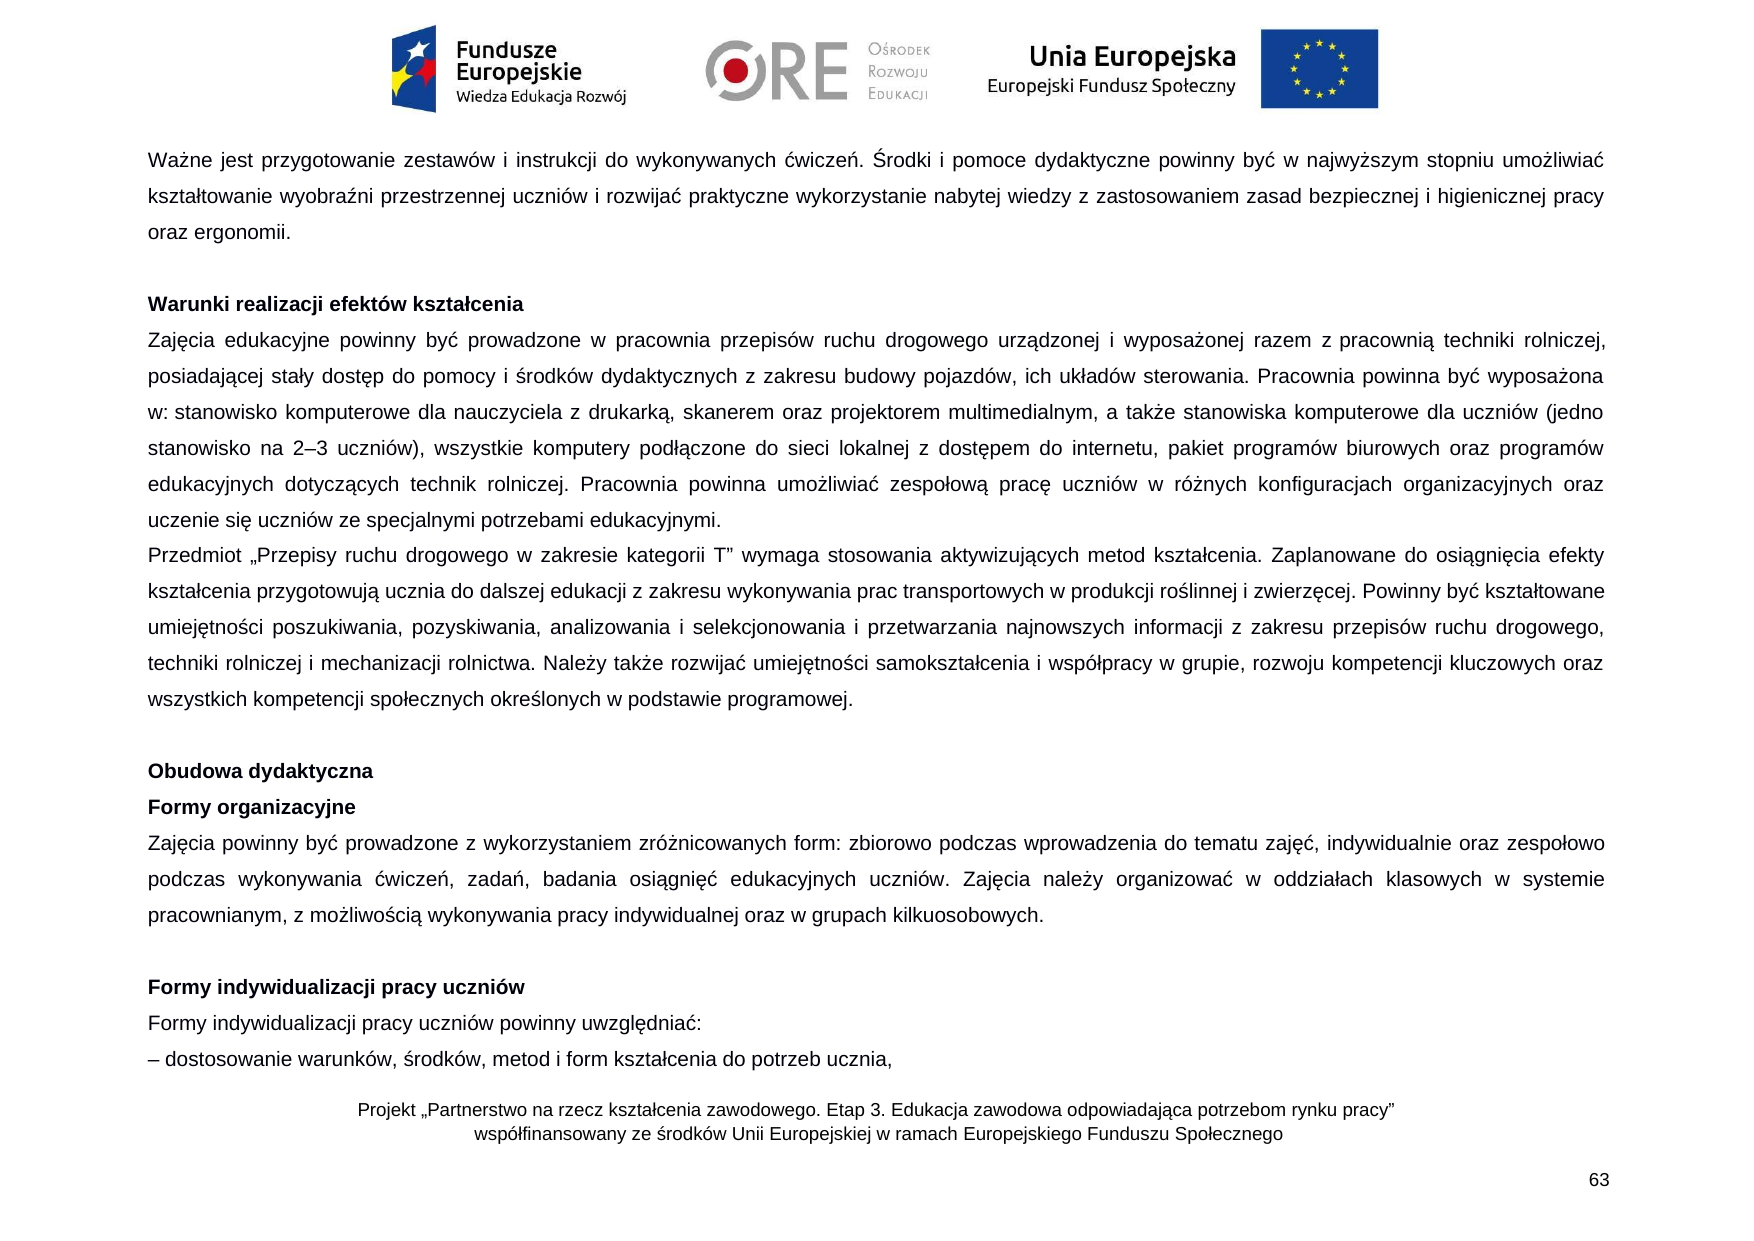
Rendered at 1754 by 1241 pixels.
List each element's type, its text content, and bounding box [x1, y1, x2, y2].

text Przedmiot „Przepisy ruchu drogowego w zakresie kategorii T” wymaga stosowania aktywizujących metod kształcenia. Zaplanowane do osiągnięcia efekty kształcenia przygotowują ucznia do dalszej edukacji z zakresu wykonywania prac transportowych w produkcji roślinnej i zwierzęcej. Powinny być kształtowane umiejętności poszukiwania, pozyskiwania, analizowania i selekcjonowania i przetwarzania najnowszych informacji z zakresu przepisów ruchu drogowego, techniki rolniczej i mechanizacji rolnictwa. Należy także rozwijać umiejętności samokształcenia i współpracy w grupie, rozwoju kompetencji kluczowych oraz wszystkich kompetencji społecznych określonych w podstawie programowej. [148, 543, 1606, 711]
text Zajęcia edukacyjne powinny być prowadzone w pracownia przepisów ruchu drogowego urządzonej i wyposażonej razem z pracownią techniki rolniczej, posiadającej stały dostęp do pomocy i środków dydaktycznych z zakresu budowy pojazdów, ich układów sterowania. Pracownia powinna być wyposażona w: stanowisko komputerowe dla nauczyciela z drukarką, skanerem oraz projektorem multimedialnym, a także stanowiska komputerowe dla uczniów (jedno stanowisko na 2–3 uczniów), wszystkie komputery podłączone do sieci lokalnej z dostępem do internetu, pakiet programów biurowych oraz programów edukacyjnych dotyczących technik rolniczej. Pracownia powinna umożliwiać zespołową pracę uczniów w różnych konfiguracjach organizacyjnych oraz uczenie się uczniów ze specjalnymi potrzebami edukacyjnymi. [148, 328, 1606, 531]
text Ważne jest przygotowanie zestawów i instrukcji do wykonywanych ćwiczeń. Środki i pomoce dydaktyczne powinny być w najwyższym stopniu umożliwiać kształtowanie wyobraźni przestrzennej uczniów i rozwijać praktyczne wykorzystanie nabytej wiedzy z zastosowaniem zasad bezpiecznej i higienicznej pracy oraz ergonomii. [148, 148, 1606, 244]
text Formy indywidualizacji pracy uczniów [148, 974, 1606, 998]
list Obudowa dydaktyczna [148, 759, 1606, 783]
picture [370, 3, 1405, 134]
text Formy indywidualizacji pracy uczniów powinny uwzględniać: [148, 1011, 1606, 1034]
text – dostosowanie warunków, środków, metod i form kształcenia do potrzeb ucznia, [148, 1046, 1606, 1070]
text Zajęcia powinny być prowadzone z wykorzystaniem zróżnicowanych form: zbiorowo podczas wprowadzenia do tematu zajęć, indywidualnie oraz zespołowo podczas wykonywania ćwiczeń, zadań, badania osiągnięć edukacyjnych uczniów. Zajęcia należy organizować w oddziałach klasowych w systemie pracownianym, z możliwością wykonywania pracy indywidualnej oraz w grupach kilkuosobowych. [148, 831, 1606, 927]
text Warunki realizacji efektów kształcenia [148, 292, 1606, 316]
list Formy organizacyjne [148, 795, 1606, 819]
